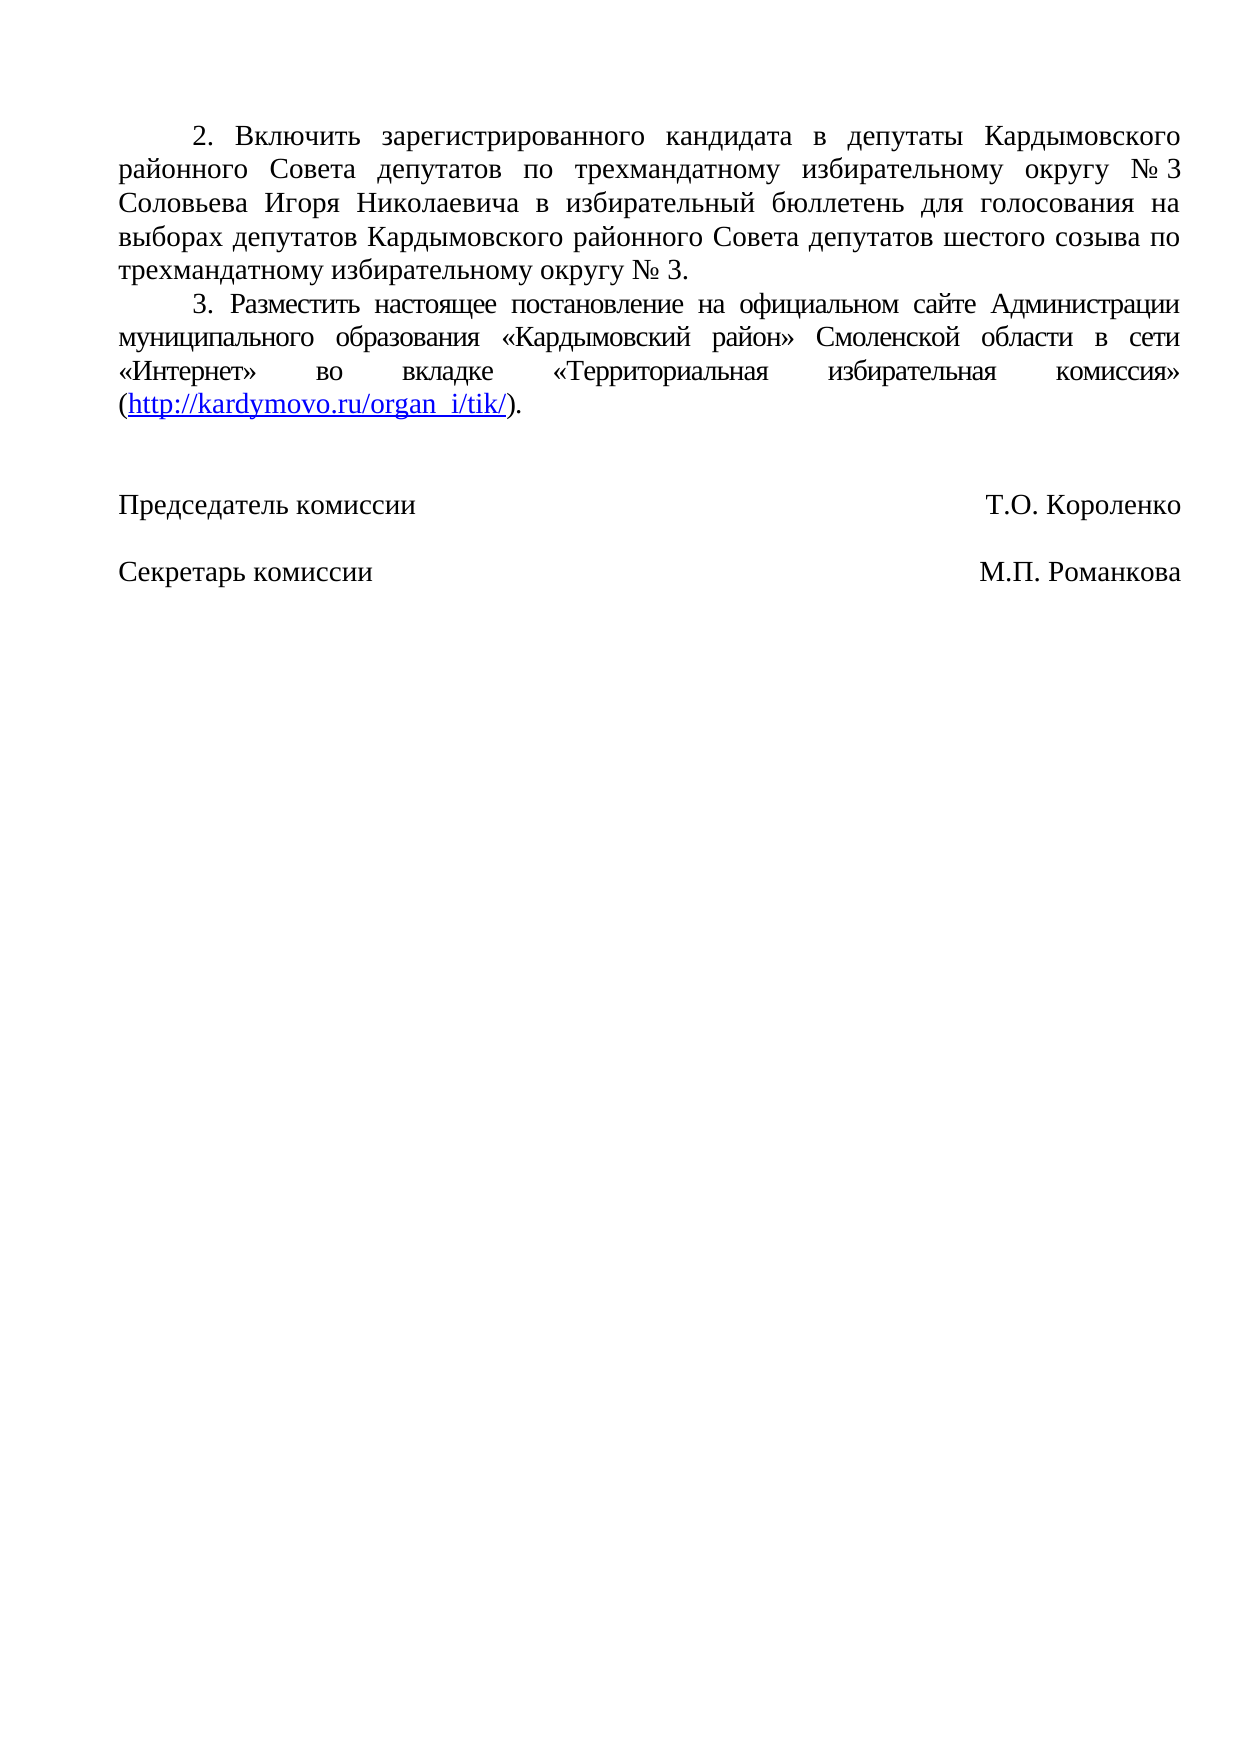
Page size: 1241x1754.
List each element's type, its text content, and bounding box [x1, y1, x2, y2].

table_cell Секретарь комиссии [107, 554, 649, 588]
table_cell М.П. Романкова [650, 554, 1192, 588]
text 2. Включить зарегистрированного кандидата в депутаты Кардымовского районного Совета депутатов по трехмандатному избирательному округу № 3 Соловьева Игоря Николаевича в избирательный бюллетень для голосования на выборах депутатов Кардымовского районного Совета депутатов шестого созыва по трехмандатному избирательному округу № 3. [118, 118, 1181, 286]
table_header Председатель комиссии [107, 487, 649, 554]
text 3. Разместить настоящее постановление на официальном сайте Администрации муниципального образования «Кардымовский район» Смоленской области в сети «Интернет» во вкладке «Территориальная избирательная комиссия» (http://kardymovo.ru/organ_i/tik/). [118, 286, 1181, 420]
table_header Т.О. Короленко [650, 487, 1192, 554]
